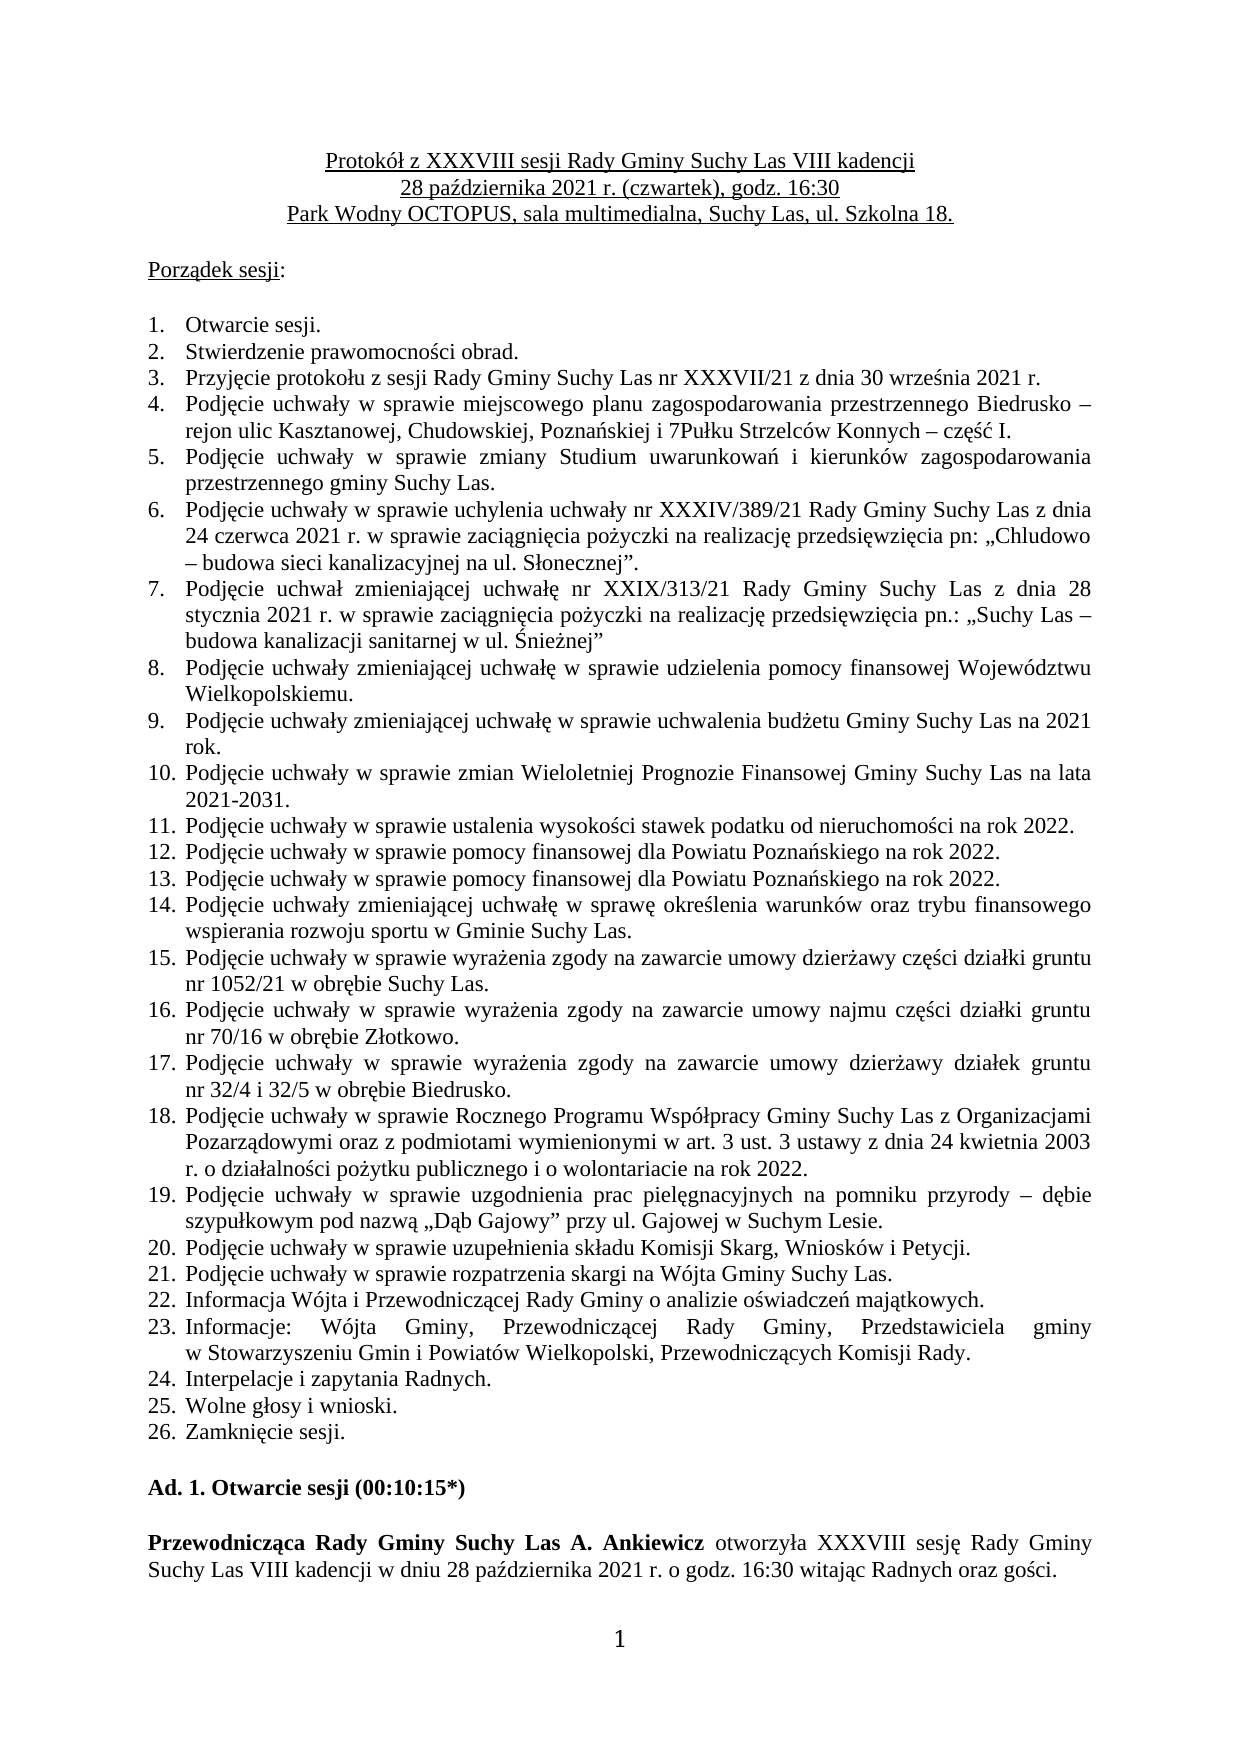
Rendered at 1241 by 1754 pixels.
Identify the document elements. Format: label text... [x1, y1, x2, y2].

list Stwierdzenie prawomocności obrad. [148, 338, 1093, 364]
list Wolne głosy i wnioski. [148, 1392, 1093, 1418]
list Przyjęcie protokołu z sesji Rady Gminy Suchy Las nr XXXVII/21 z dnia 30 września 2021 r. [148, 364, 1093, 390]
list Podjęcie uchwały w sprawie wyrażenia zgody na zawarcie umowy dzierżawy działek gruntu nr 32/4 i 32/5 w obrębie Biedrusko. [148, 1049, 1093, 1102]
text Porządek sesji: [148, 256, 1093, 282]
list Podjęcie uchwał zmieniającej uchwałę nr XXIX/313/21 Rady Gminy Suchy Las z dnia 28 stycznia 2021 r. w sprawie zaciągnięcia pożyczki na realizację przedsięwzięcia pn.: „Suchy Las – budowa kanalizacji sanitarnej w ul. Śnieżnej” [148, 575, 1093, 654]
list Podjęcie uchwały w sprawie wyrażenia zgody na zawarcie umowy dzierżawy części działki gruntu nr 1052/21 w obrębie Suchy Las. [148, 944, 1093, 997]
list Podjęcie uchwały w sprawie uzgodnienia prac pielęgnacyjnych na pomniku przyrody – dębie szypułkowym pod nazwą „Dąb Gajowy” przy ul. Gajowej w Suchym Lesie. [148, 1181, 1093, 1234]
list Podjęcie uchwały w sprawie wyrażenia zgody na zawarcie umowy najmu części działki gruntu nr 70/16 w obrębie Złotkowo. [148, 997, 1093, 1049]
list Podjęcie uchwały w sprawie uzupełnienia składu Komisji Skarg, Wniosków i Petycji. [148, 1234, 1093, 1260]
text Ad. 1. Otwarcie sesji (00:10:15*) [148, 1474, 1093, 1500]
text Protokół z XXXVIII sesji Rady Gminy Suchy Las VIII kadencji [148, 148, 1093, 174]
list Podjęcie uchwały w sprawie pomocy finansowej dla Powiatu Poznańskiego na rok 2022. [148, 865, 1093, 891]
list Podjęcie uchwały w sprawie rozpatrzenia skargi na Wójta Gminy Suchy Las. [148, 1260, 1093, 1286]
list Podjęcie uchwały zmieniającej uchwałę w sprawie uchwalenia budżetu Gminy Suchy Las na 2021 rok. [148, 707, 1093, 759]
list Podjęcie uchwały w sprawie pomocy finansowej dla Powiatu Poznańskiego na rok 2022. [148, 838, 1093, 865]
list Podjęcie uchwały w sprawie zmiany Studium uwarunkowań i kierunków zagospodarowania przestrzennego gminy Suchy Las. [148, 443, 1093, 496]
list Interpelacje i zapytania Radnych. [148, 1366, 1093, 1392]
list Informacje: Wójta Gminy, Przewodniczącej Rady Gminy, Przedstawiciela gminy w Stowarzyszeniu Gmin i Powiatów Wielkopolski, Przewodniczących Komisji Rady. [148, 1313, 1093, 1366]
list Podjęcie uchwały zmieniającej uchwałę w sprawę określenia warunków oraz trybu finansowego wspierania rozwoju sportu w Gminie Suchy Las. [148, 891, 1093, 944]
list Podjęcie uchwały w sprawie Rocznego Programu Współpracy Gminy Suchy Las z Organizacjami Pozarządowymi oraz z podmiotami wymienionymi w art. 3 ust. 3 ustawy z dnia 24 kwietnia 2003 r. o działalności pożytku publicznego i o wolontariacie na rok 2022. [148, 1102, 1093, 1181]
list Informacja Wójta i Przewodniczącej Rady Gminy o analizie oświadczeń majątkowych. [148, 1286, 1093, 1313]
list Podjęcie uchwały w sprawie ustalenia wysokości stawek podatku od nieruchomości na rok 2022. [148, 812, 1093, 838]
list Podjęcie uchwały zmieniającej uchwałę w sprawie udzielenia pomocy finansowej Województwu Wielkopolskiemu. [148, 654, 1093, 707]
text 28 października 2021 r. (czwartek), godz. 16:30 [148, 174, 1093, 200]
text Park Wodny OCTOPUS, sala multimedialna, Suchy Las, ul. Szkolna 18. [148, 200, 1093, 227]
list Podjęcie uchwały w sprawie miejscowego planu zagospodarowania przestrzennego Biedrusko – rejon ulic Kasztanowej, Chudowskiej, Poznańskiej i 7Pułku Strzelców Konnych – część I. [148, 390, 1093, 443]
list Otwarcie sesji. [148, 311, 1093, 338]
list Zamknięcie sesji. [148, 1418, 1093, 1444]
list Podjęcie uchwały w sprawie zmian Wieloletniej Prognozie Finansowej Gminy Suchy Las na lata 2021-2031. [148, 759, 1093, 812]
text Przewodnicząca Rady Gminy Suchy Las A. Ankiewicz otworzyła XXXVIII sesję Rady Gminy Suchy Las VIII kadencji w dniu 28 października 2021 r. o godz. 16:30 witając Radnych oraz gości. [148, 1529, 1093, 1582]
list Podjęcie uchwały w sprawie uchylenia uchwały nr XXXIV/389/21 Rady Gminy Suchy Las z dnia 24 czerwca 2021 r. w sprawie zaciągnięcia pożyczki na realizację przedsięwzięcia pn: „Chludowo – budowa sieci kanalizacyjnej na ul. Słonecznej”. [148, 496, 1093, 575]
